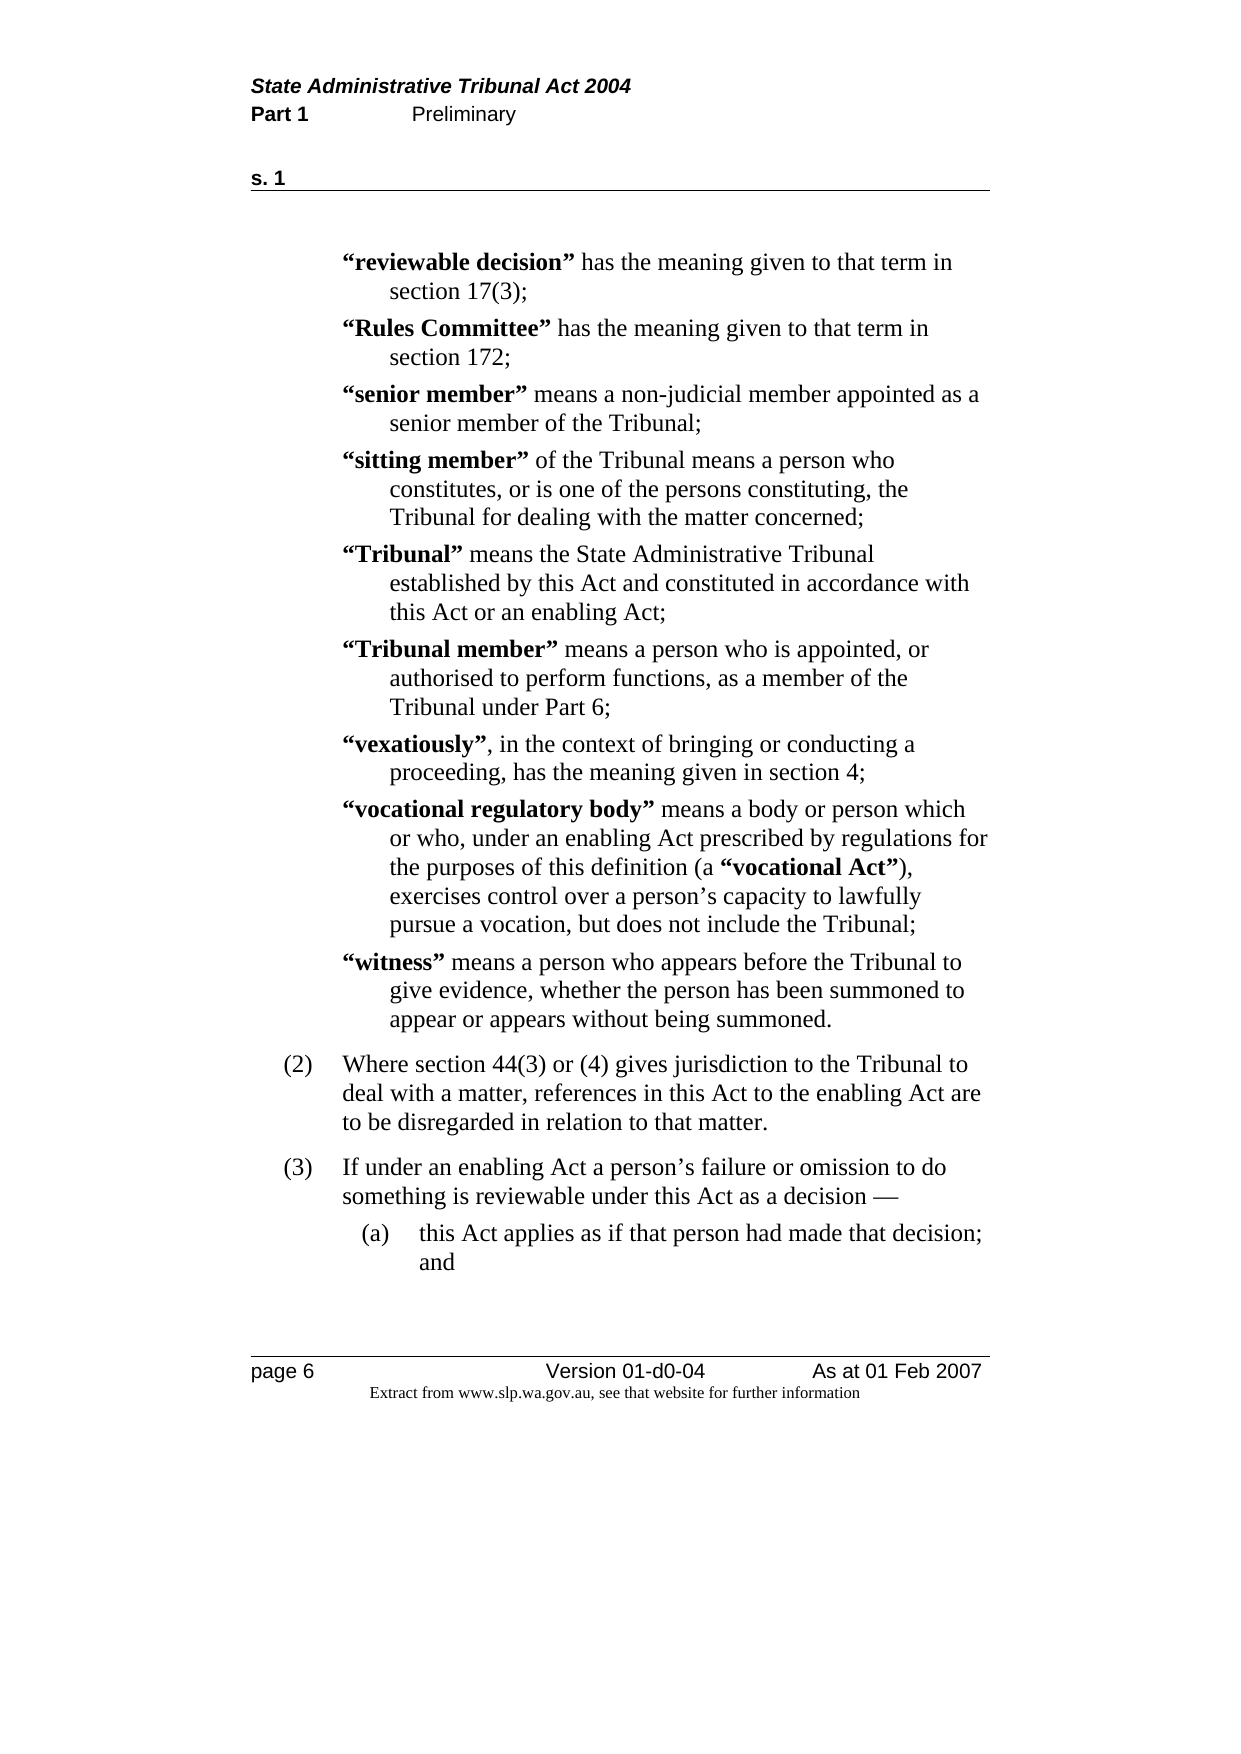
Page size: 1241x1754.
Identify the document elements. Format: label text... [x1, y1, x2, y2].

text “Rules Committee” has the meaning given to that term in section 172; [251, 313, 990, 371]
text “witness” means a person who appears before the Tribunal to give evidence, whether the person has been summoned to appear or appears without being summoned. [251, 947, 990, 1033]
text (3) If under an enabling Act a person’s failure or omission to do something is reviewable under this Act as a decision — [251, 1152, 990, 1210]
text “vexatiously”, in the context of bringing or conducting a proceeding, has the meaning given in section 4; [251, 729, 990, 786]
text “vocational regulatory body” means a body or person which or who, under an enabling Act prescribed by regulations for the purposes of this definition (a “vocational Act”), exercises control over a person’s capacity to lawfully pursue a vocation, but does not include the Tribunal; [251, 794, 990, 938]
text “reviewable decision” has the meaning given to that term in section 17(3); [251, 247, 990, 305]
text “Tribunal” means the State Administrative Tribunal established by this Act and constituted in accordance with this Act or an enabling Act; [251, 539, 990, 626]
text “senior member” means a non-judicial member appointed as a senior member of the Tribunal; [251, 379, 990, 437]
text “sitting member” of the Tribunal means a person who constitutes, or is one of the persons constituting, the Tribunal for dealing with the matter concerned; [251, 445, 990, 531]
text “Tribunal member” means a person who is appointed, or authorised to perform functions, as a member of the Tribunal under Part 6; [251, 634, 990, 720]
text (2) Where section 44(3) or (4) gives jurisdiction to the Tribunal to deal with a matter, references in this Act to the enabling Act are to be disregarded in relation to that matter. [251, 1049, 990, 1136]
text (a) this Act applies as if that person had made that decision; and [251, 1218, 990, 1276]
